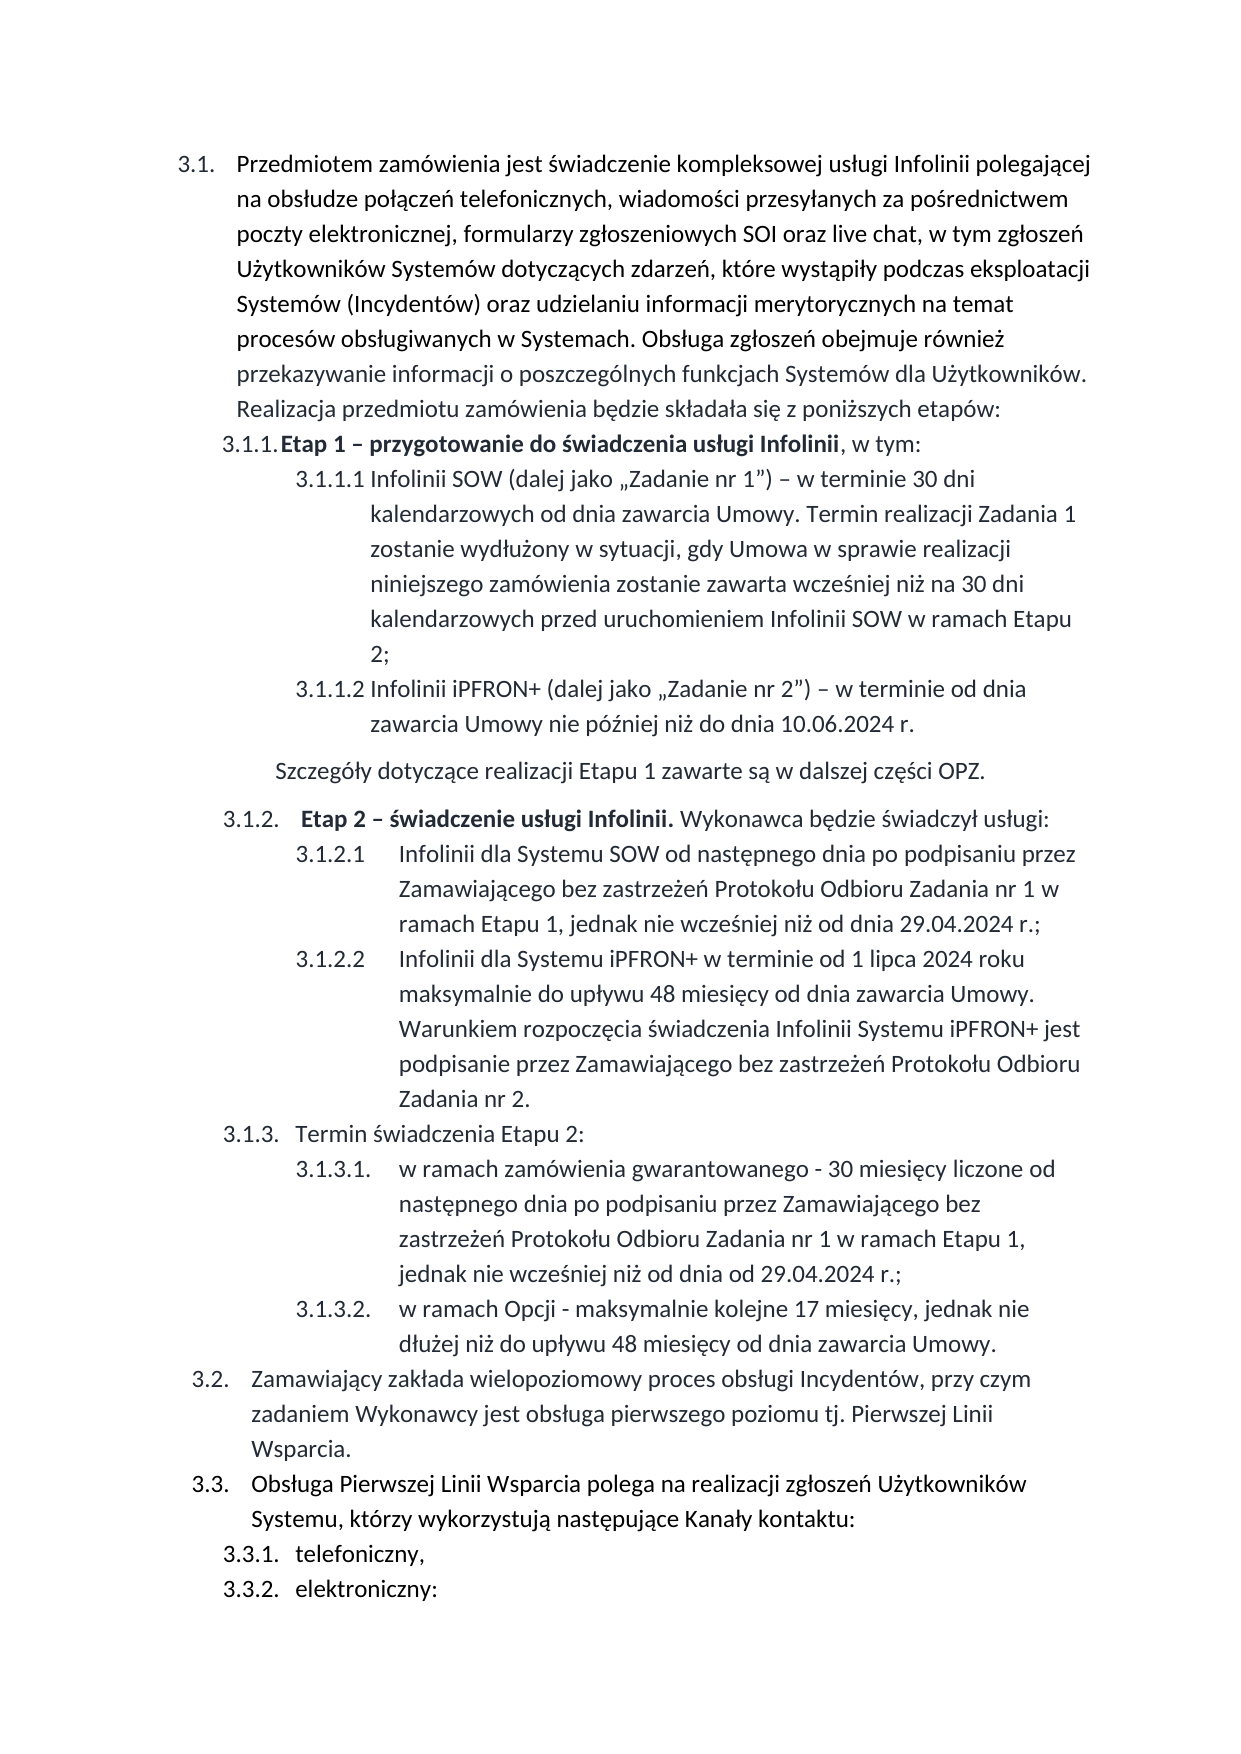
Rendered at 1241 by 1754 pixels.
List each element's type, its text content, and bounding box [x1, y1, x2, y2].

list Infolinii dla Systemu SOW od następnego dnia po podpisaniu przez Zamawiającego bez zastrzeżeń Protokołu Odbioru Zadania nr 1 w ramach Etapu 1, jednak nie wcześniej niż od dnia 29.04.2024 r.; [295, 838, 1092, 938]
list Infolinii iPFRON+ (dalej jako „Zadanie nr 2”) – w terminie od dnia zawarcia Umowy nie później niż do dnia 10.06.2024 r. [295, 673, 1092, 738]
list w ramach zamówienia gwarantowanego - 30 miesięcy liczone od następnego dnia po podpisaniu przez Zamawiającego bez zastrzeżeń Protokołu Odbioru Zadania nr 1 w ramach Etapu 1, jednak nie wcześniej niż od dnia od 29.04.2024 r.; [295, 1153, 1092, 1288]
list Obsługa Pierwszej Linii Wsparcia polega na realizacji zgłoszeń Użytkowników Systemu, którzy wykorzystują następujące Kanały kontaktu: [191, 1468, 1092, 1533]
list w ramach Opcji - maksymalnie kolejne 17 miesięcy, jednak nie dłużej niż do upływu 48 miesięcy od dnia zawarcia Umowy. [295, 1293, 1092, 1358]
text Szczegóły dotyczące realizacji Etapu 1 zawarte są w dalszej części OPZ. [275, 755, 1092, 786]
list telefoniczny, [223, 1538, 1092, 1568]
list Etap 2 – świadczenie usługi Infolinii. Wykonawca będzie świadczył usługi: [223, 803, 1092, 833]
list Etap 1 – przygotowanie do świadczenia usługi Infolinii, w tym: [222, 428, 1092, 458]
list Infolinii SOW (dalej jako „Zadanie nr 1”) – w terminie 30 dni kalendarzowych od dnia zawarcia Umowy. Termin realizacji Zadania 1 zostanie wydłużony w sytuacji, gdy Umowa w sprawie realizacji niniejszego zamówienia zostanie zawarta wcześniej niż na 30 dni kalendarzowych przed uruchomieniem Infolinii SOW w ramach Etapu 2; [295, 463, 1092, 668]
list elektroniczny: [223, 1573, 1092, 1603]
list Infolinii dla Systemu iPFRON+ w terminie od 1 lipca 2024 roku maksymalnie do upływu 48 miesięcy od dnia zawarcia Umowy. Warunkiem rozpoczęcia świadczenia Infolinii Systemu iPFRON+ jest podpisanie przez Zamawiającego bez zastrzeżeń Protokołu Odbioru Zadania nr 2. [295, 943, 1092, 1113]
list Termin świadczenia Etapu 2: [223, 1118, 1092, 1148]
list Zamawiający zakłada wielopoziomowy proces obsługi Incydentów, przy czym zadaniem Wykonawcy jest obsługa pierwszego poziomu tj. Pierwszej Linii Wsparcia. [191, 1363, 1092, 1463]
list Przedmiotem zamówienia jest świadczenie kompleksowej usługi Infolinii polegającej na obsłudze połączeń telefonicznych, wiadomości przesyłanych za pośrednictwem poczty elektronicznej, formularzy zgłoszeniowych SOI oraz live chat, w tym zgłoszeń Użytkowników Systemów dotyczących zdarzeń, które wystąpiły podczas eksploatacji Systemów (Incydentów) oraz udzielaniu informacji merytorycznych na temat procesów obsługiwanych w Systemach. Obsługa zgłoszeń obejmuje również przekazywanie informacji o poszczególnych funkcjach Systemów dla Użytkowników. Realizacja przedmiotu zamówienia będzie składała się z poniższych etapów: [177, 148, 1092, 423]
